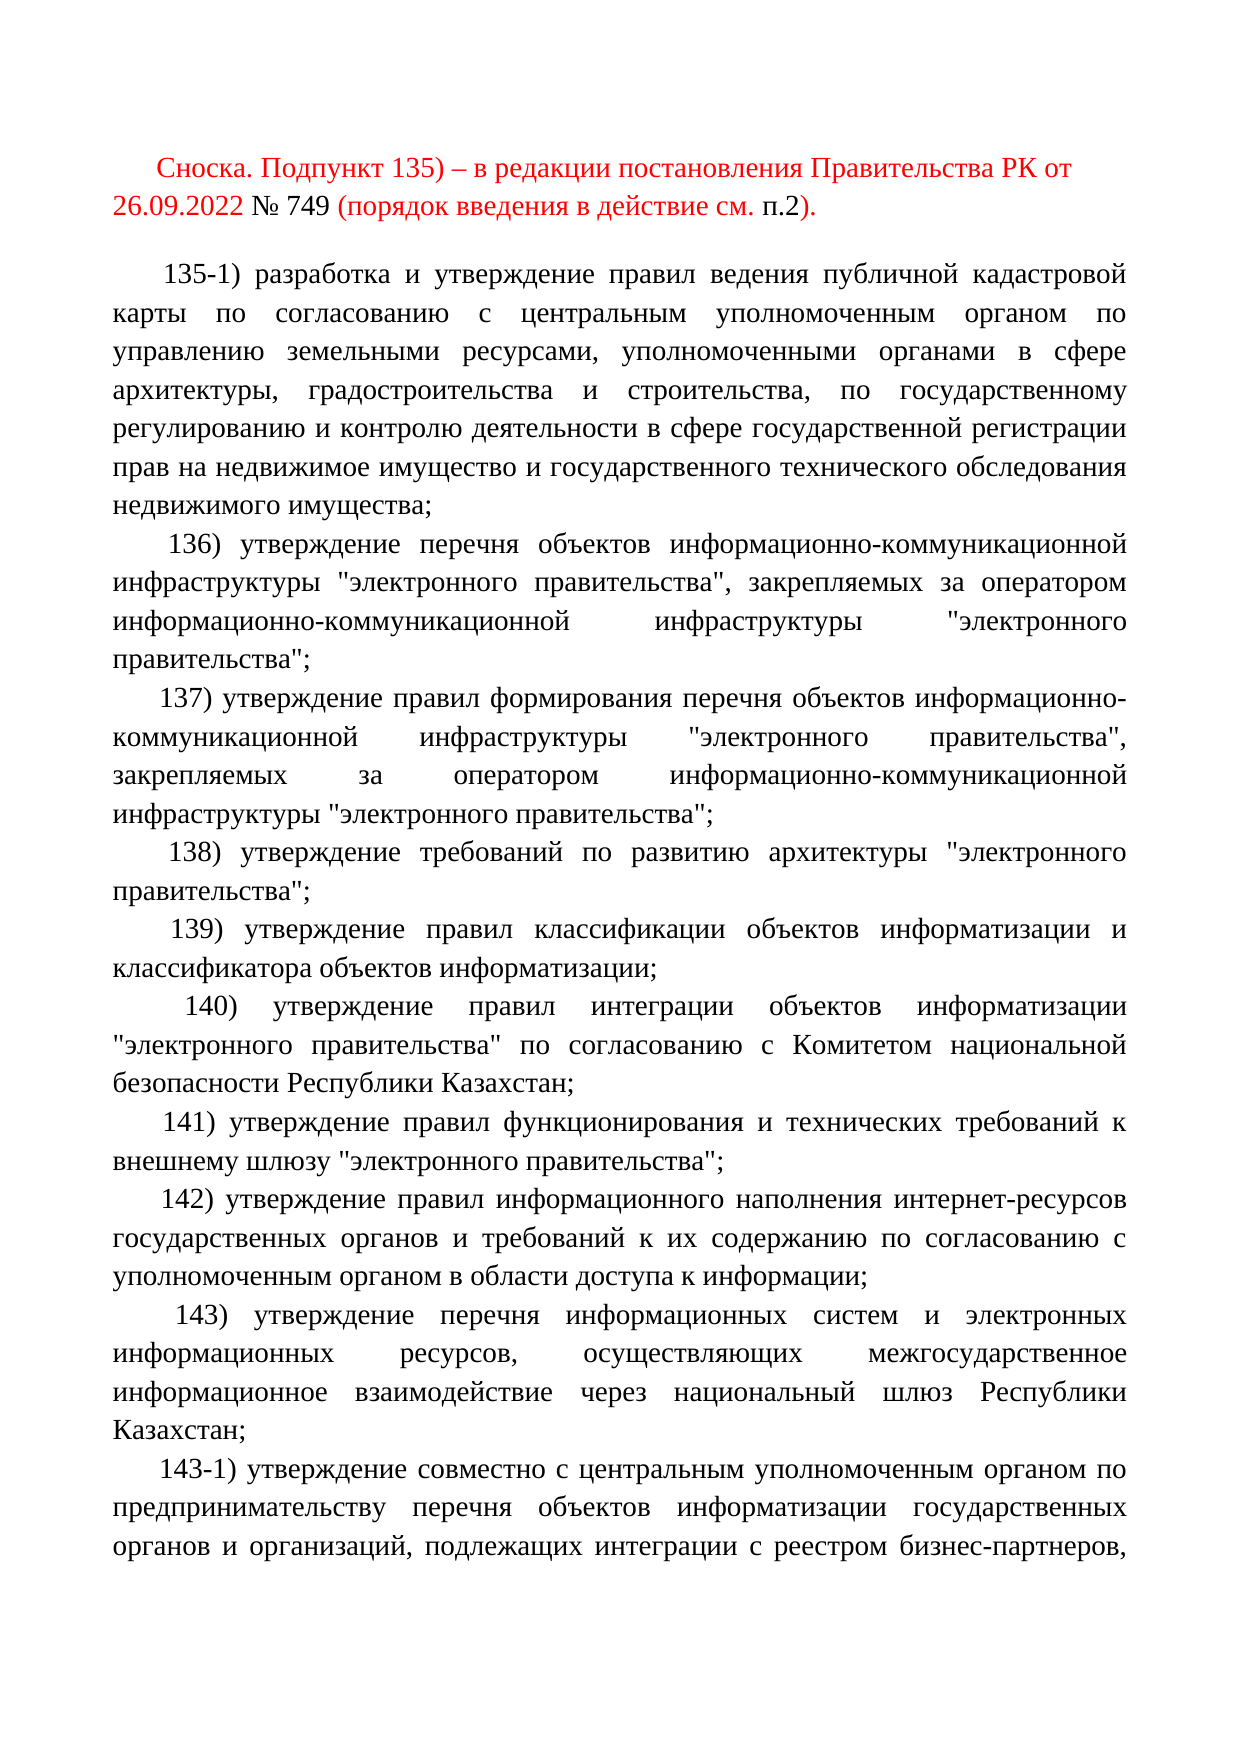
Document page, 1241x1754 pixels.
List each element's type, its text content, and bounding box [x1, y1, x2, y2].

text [112, 1451, 1128, 1562]
text 142) утверждение правил информационного наполнения интернет-ресурсов государственных органов и требований к их содержанию по согласованию с уполномоченным органом в области доступа к информации; [112, 1181, 1128, 1292]
text 139) утверждение правил классификации объектов информатизации и классификатора объектов информатизации; [112, 911, 1128, 983]
text 141) утверждение правил функционирования и технических требований к внешнему шлюзу "электронного правительства"; [112, 1104, 1128, 1176]
text Сноска. Подпункт 135) – в редакции постановления Правительства РК от 26.09.2022 № 749 (порядок введения в действие см. п.2). [112, 150, 1128, 252]
text 143) утверждение перечня информационных систем и электронных информационных ресурсов, осуществляющих межгосударственное информационное взаимодействие через национальный шлюз Республики Казахстан; [112, 1297, 1128, 1446]
text 137) утверждение правил формирования перечня объектов информационно-коммуникационной инфраструктуры "электронного правительства", закрепляемых за оператором информационно-коммуникационной инфраструктуры "электронного правительства"; [112, 680, 1128, 829]
text 135-1) разработка и утверждение правил ведения публичной кадастровой карты по согласованию с центральным уполномоченным органом по управлению земельными ресурсами, уполномоченными органами в сфере архитектуры, градостроительства и строительства, по государственному регулированию и контролю деятельности в сфере государственной регистрации прав на недвижимое имущество и государственного технического обследования недвижимого имущества; [112, 256, 1128, 521]
text 140) утверждение правил интеграции объектов информатизации "электронного правительства" по согласованию с Комитетом национальной безопасности Республики Казахстан; [112, 988, 1128, 1099]
text 136) утверждение перечня объектов информационно-коммуникационной инфраструктуры "электронного правительства", закрепляемых за оператором информационно-коммуникационной инфраструктуры "электронного правительства"; [112, 526, 1128, 675]
text 138) утверждение требований по развитию архитектуры "электронного правительства"; [112, 834, 1128, 906]
